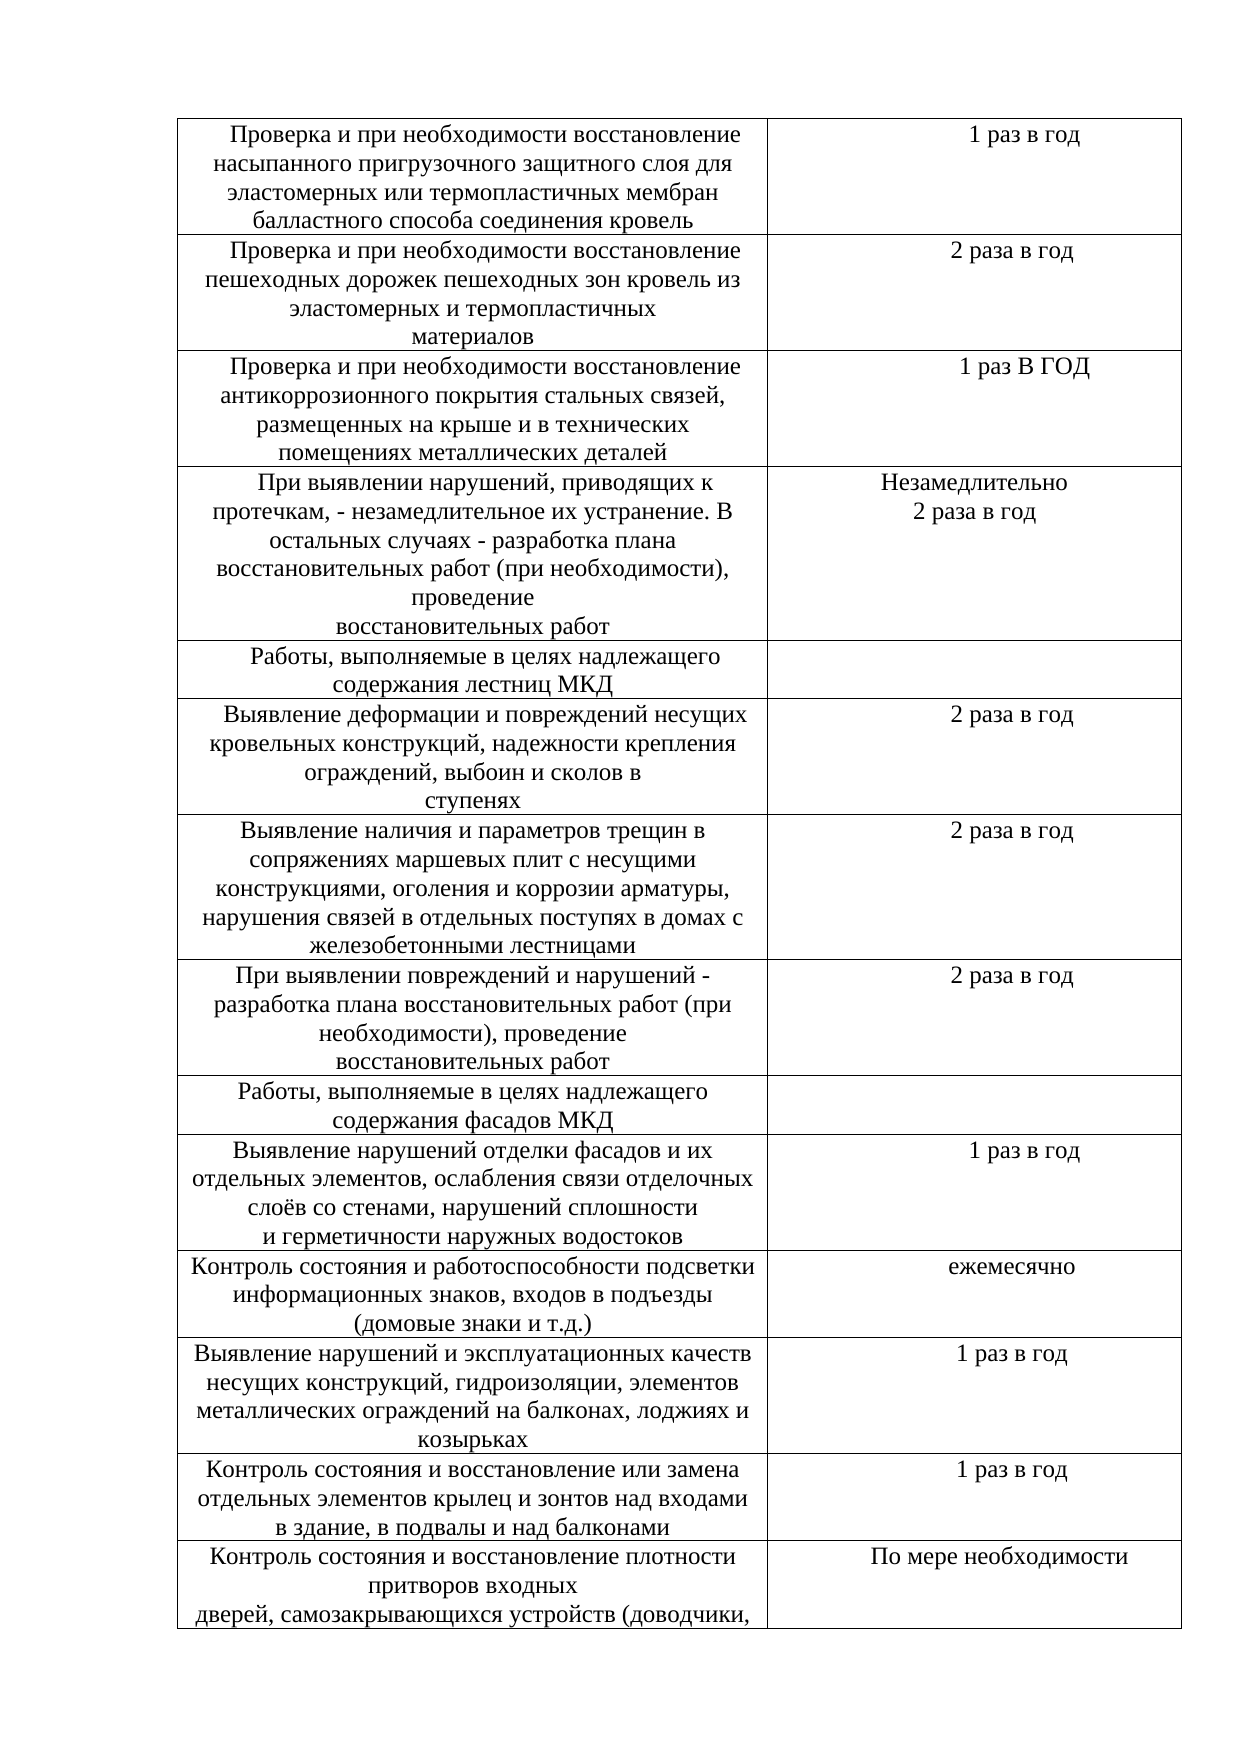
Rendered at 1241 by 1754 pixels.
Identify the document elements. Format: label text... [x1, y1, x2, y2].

table_cell Незамедлительно 2 раза в год [768, 467, 1181, 640]
table_cell Выявление нарушений и эксплуатационных качеств несущих конструкций, гидроизоляции, элементов металлических ограждений на балконах, лоджиях и козырьках [178, 1338, 767, 1453]
table_cell 2 раза в год [768, 235, 1181, 350]
table_cell ежемесячно [768, 1251, 1181, 1337]
table_cell 1 раз В ГОД [768, 351, 1181, 466]
table_cell Работы, выполняемые в целях надлежащего содержания лестниц МКД [178, 641, 767, 698]
table_cell Выявление деформации и повреждений несущих кровельных конструкций, надежности крепления ограждений, выбоин и сколов в ступенях [178, 699, 767, 814]
table_cell 1 раз в год [768, 1454, 1181, 1540]
table_cell При выявлении повреждений и нарушений - разработка плана восстановительных работ (при необходимости), проведение восстановительных работ [178, 960, 767, 1075]
table_cell Работы, выполняемые в целях надлежащего содержания фасадов МКД [178, 1076, 767, 1134]
table_cell Проверка и при необходимости восстановление пешеходных дорожек пешеходных зон кровель из эластомерных и термопластичных материалов [178, 235, 767, 350]
table_cell 2 раза в год [768, 960, 1181, 1075]
table_cell Выявление наличия и параметров трещин в сопряжениях маршевых плит с несущими конструкциями, оголения и коррозии арматуры, нарушения связей в отдельных поступях в домах с железобетонными лестницами [178, 815, 767, 959]
table_cell 2 раза в год [768, 815, 1181, 959]
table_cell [178, 1541, 767, 1628]
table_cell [768, 1541, 1181, 1628]
table_cell Контроль состояния и работоспособности подсветки информационных знаков, входов в подъезды (домовые знаки и т.д.) [178, 1251, 767, 1337]
table_cell Контроль состояния и восстановление или замена отдельных элементов крылец и зонтов над входами в здание, в подвалы и над балконами [178, 1454, 767, 1540]
table_cell Проверка и при необходимости восстановление насыпанного пригрузочного защитного слоя для эластомерных или термопластичных мембран балластного способа соединения кровель [178, 119, 767, 234]
table_cell 1 раз в год [768, 119, 1181, 234]
table_cell [768, 1076, 1181, 1134]
table_cell 1 раз в год [768, 1135, 1181, 1250]
table_cell 2 раза в год [768, 699, 1181, 814]
table_cell При выявлении нарушений, приводящих к протечкам, - незамедлительное их устранение. В остальных случаях - разработка плана восстановительных работ (при необходимости), проведение восстановительных работ [178, 467, 767, 640]
table_cell Проверка и при необходимости восстановление антикоррозионного покрытия стальных связей, размещенных на крыше и в технических помещениях металлических деталей [178, 351, 767, 466]
table_cell 1 раз в год [768, 1338, 1181, 1453]
table_cell [768, 641, 1181, 698]
table_cell Выявление нарушений отделки фасадов и их отдельных элементов, ослабления связи отделочных слоёв со стенами, нарушений сплошности и герметичности наружных водостоков [178, 1135, 767, 1250]
